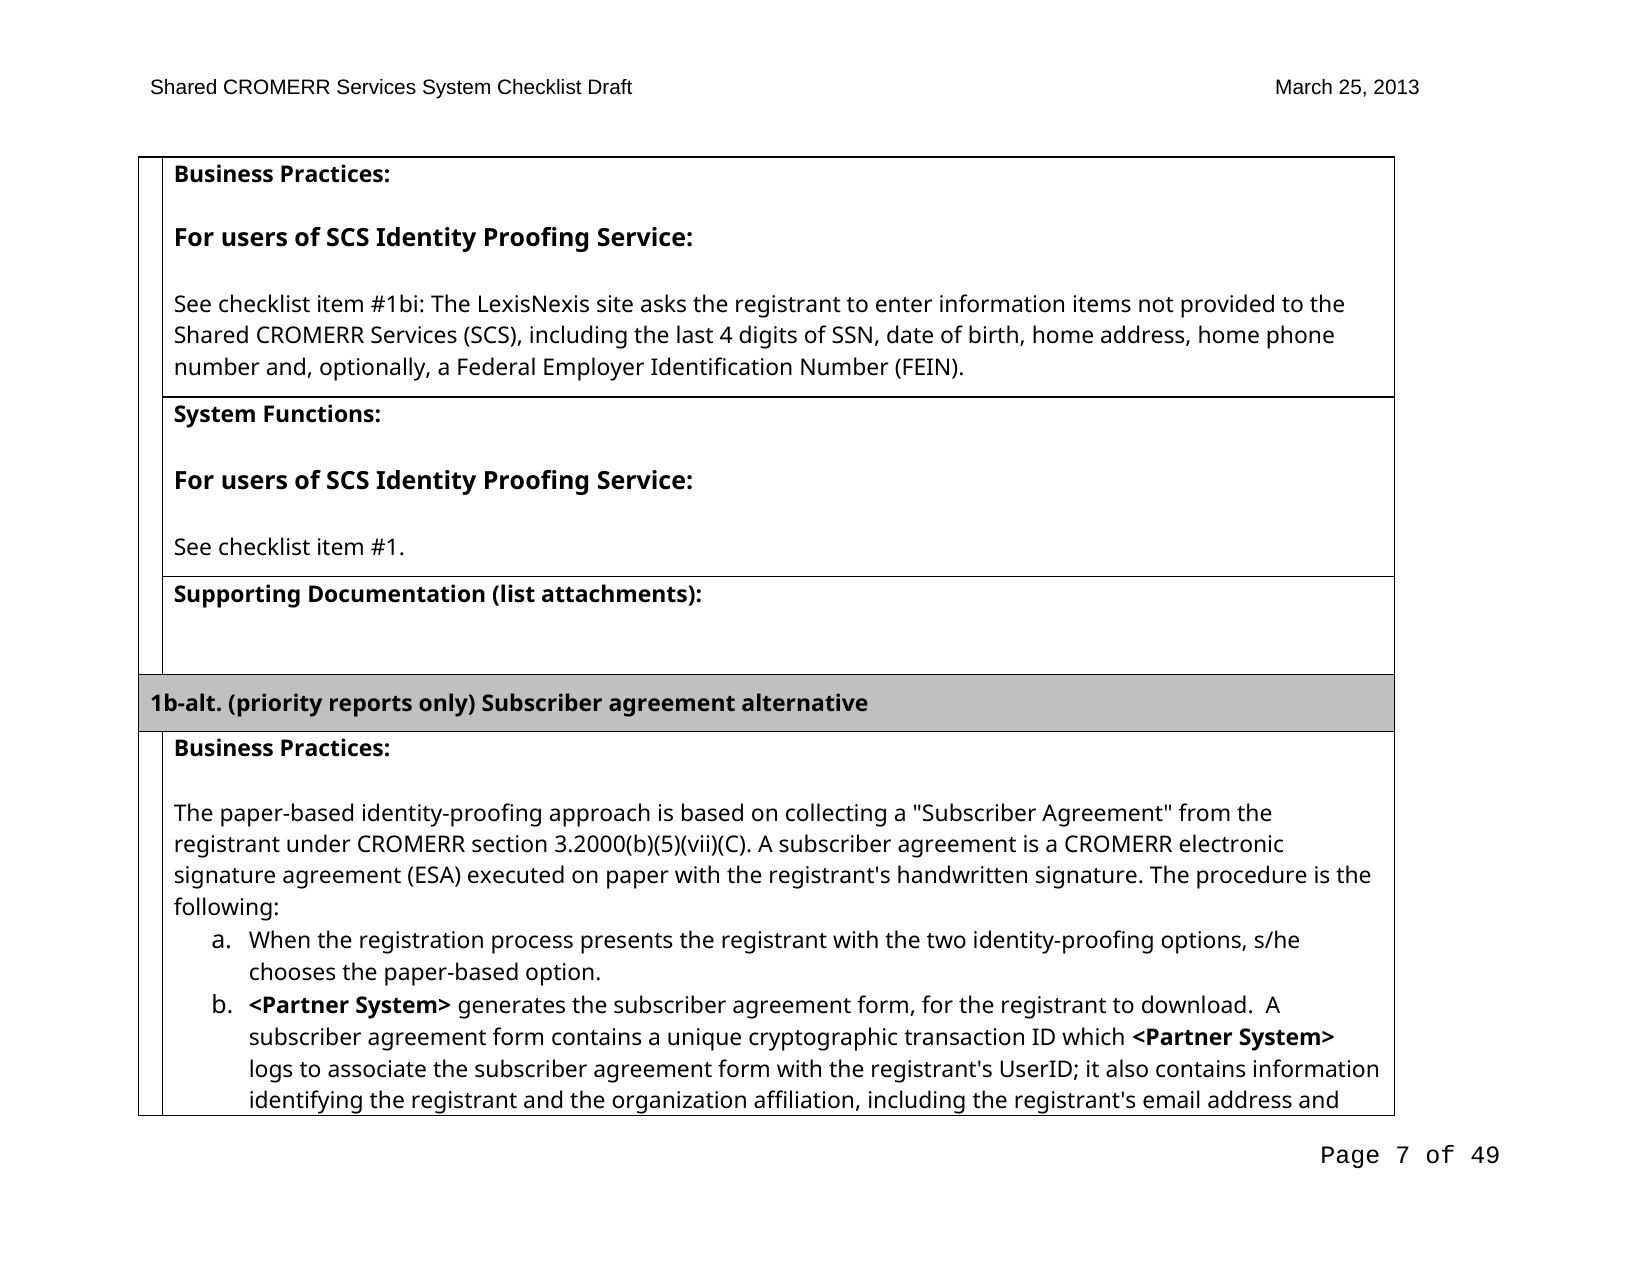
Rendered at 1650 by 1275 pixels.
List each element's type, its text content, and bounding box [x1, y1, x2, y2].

table_cell [139, 732, 162, 1115]
table_cell [139, 158, 162, 674]
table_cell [163, 732, 1394, 1115]
table_cell 1b-alt. (priority reports only) Subscriber agreement alternative [139, 675, 1394, 731]
table_cell Business Practices: For users of SCS Identity Proofing Service: See checklist item #1bi: The LexisNexis site asks the registrant to enter information items not provided to the Shared CROMERR Services (SCS), including the last 4 digits of SSN, date of birth, home address, home phone number and, optionally, a Federal Employer Identification Number (FEIN). [163, 158, 1394, 396]
table_cell System Functions: For users of SCS Identity Proofing Service: See checklist item #1. [163, 398, 1394, 576]
table_cell Supporting Documentation (list attachments): [163, 577, 1394, 674]
